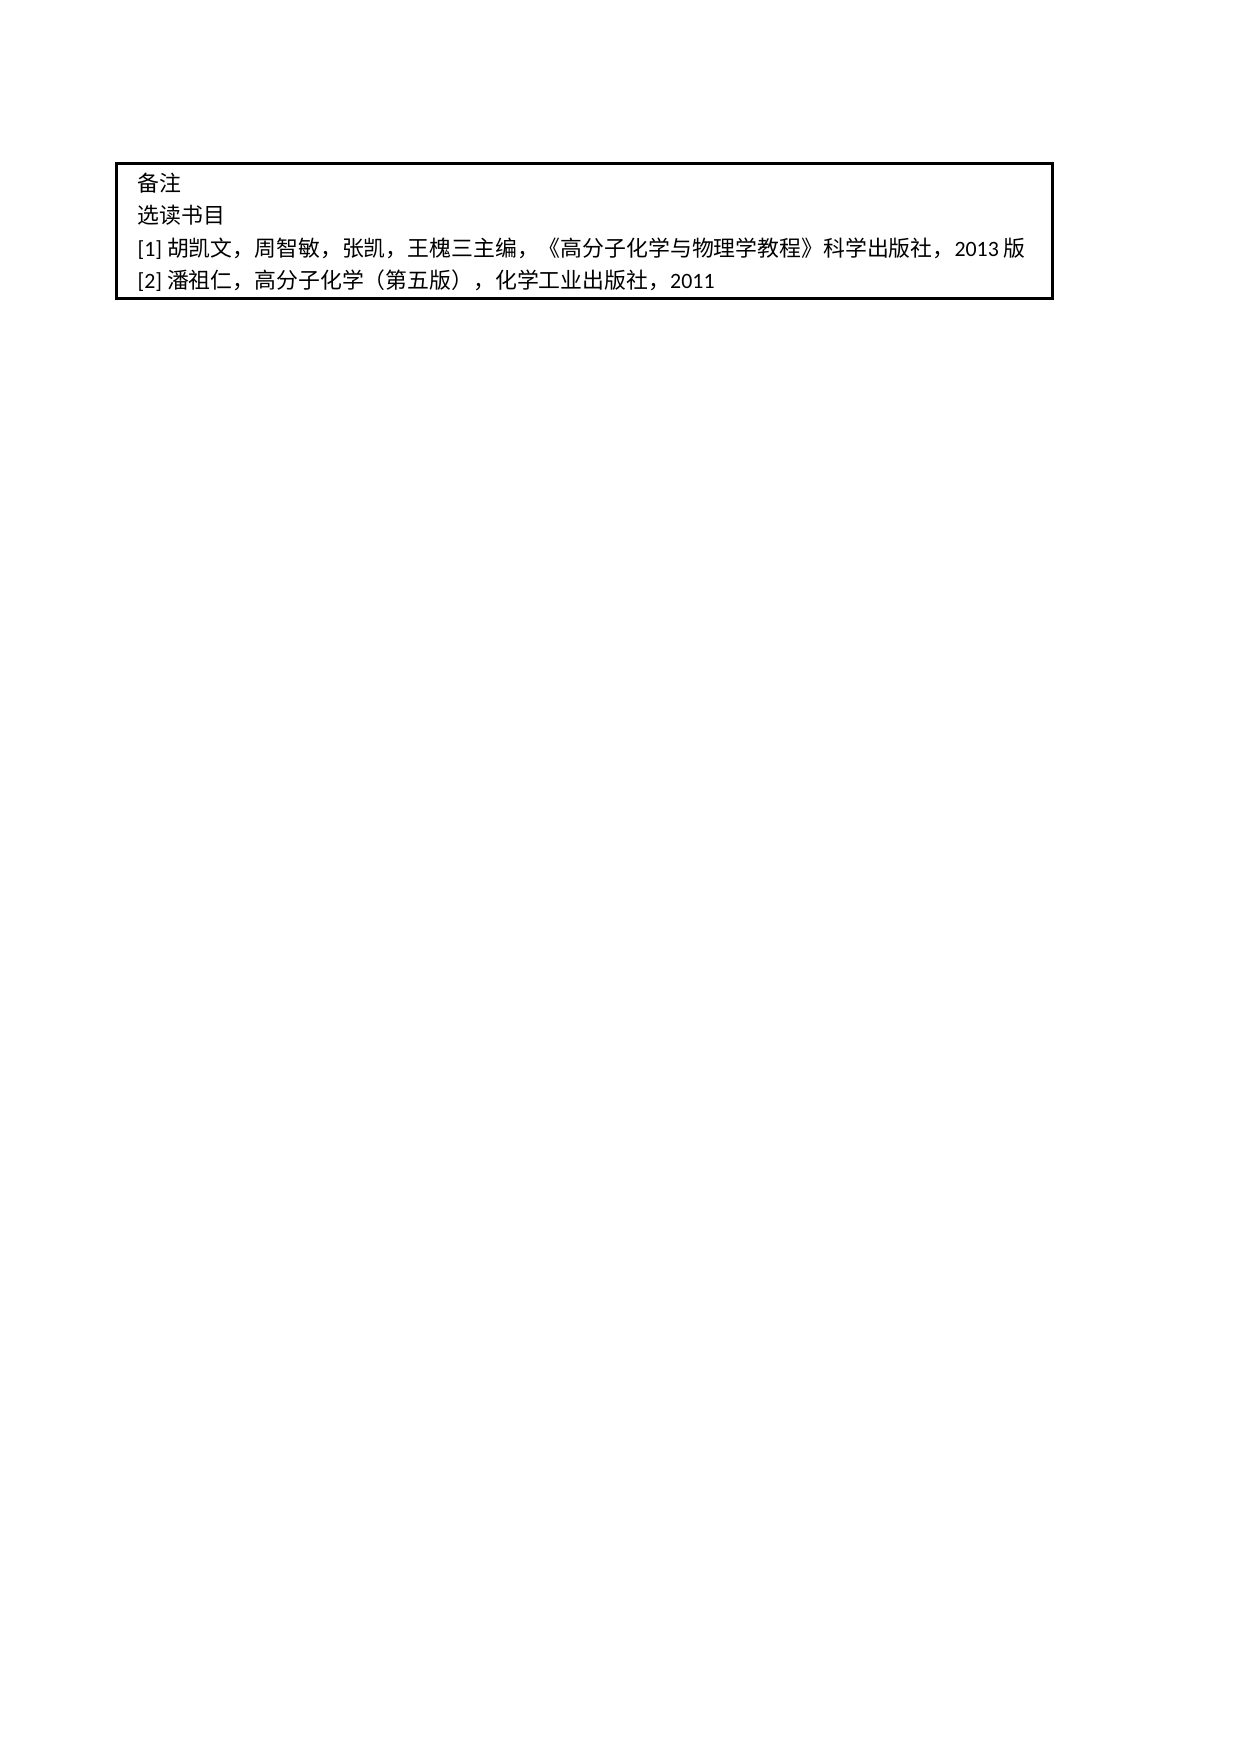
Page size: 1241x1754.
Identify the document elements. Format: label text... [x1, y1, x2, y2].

table_cell 备注 选读书目 [1] 胡凯文，周智敏，张凯，王槐三主编，《高分子化学与物理学教程》科学出版社，2013版 [2] 潘祖仁，高分子化学（第五版），化学工业出版社，2011 [118, 165, 1051, 297]
